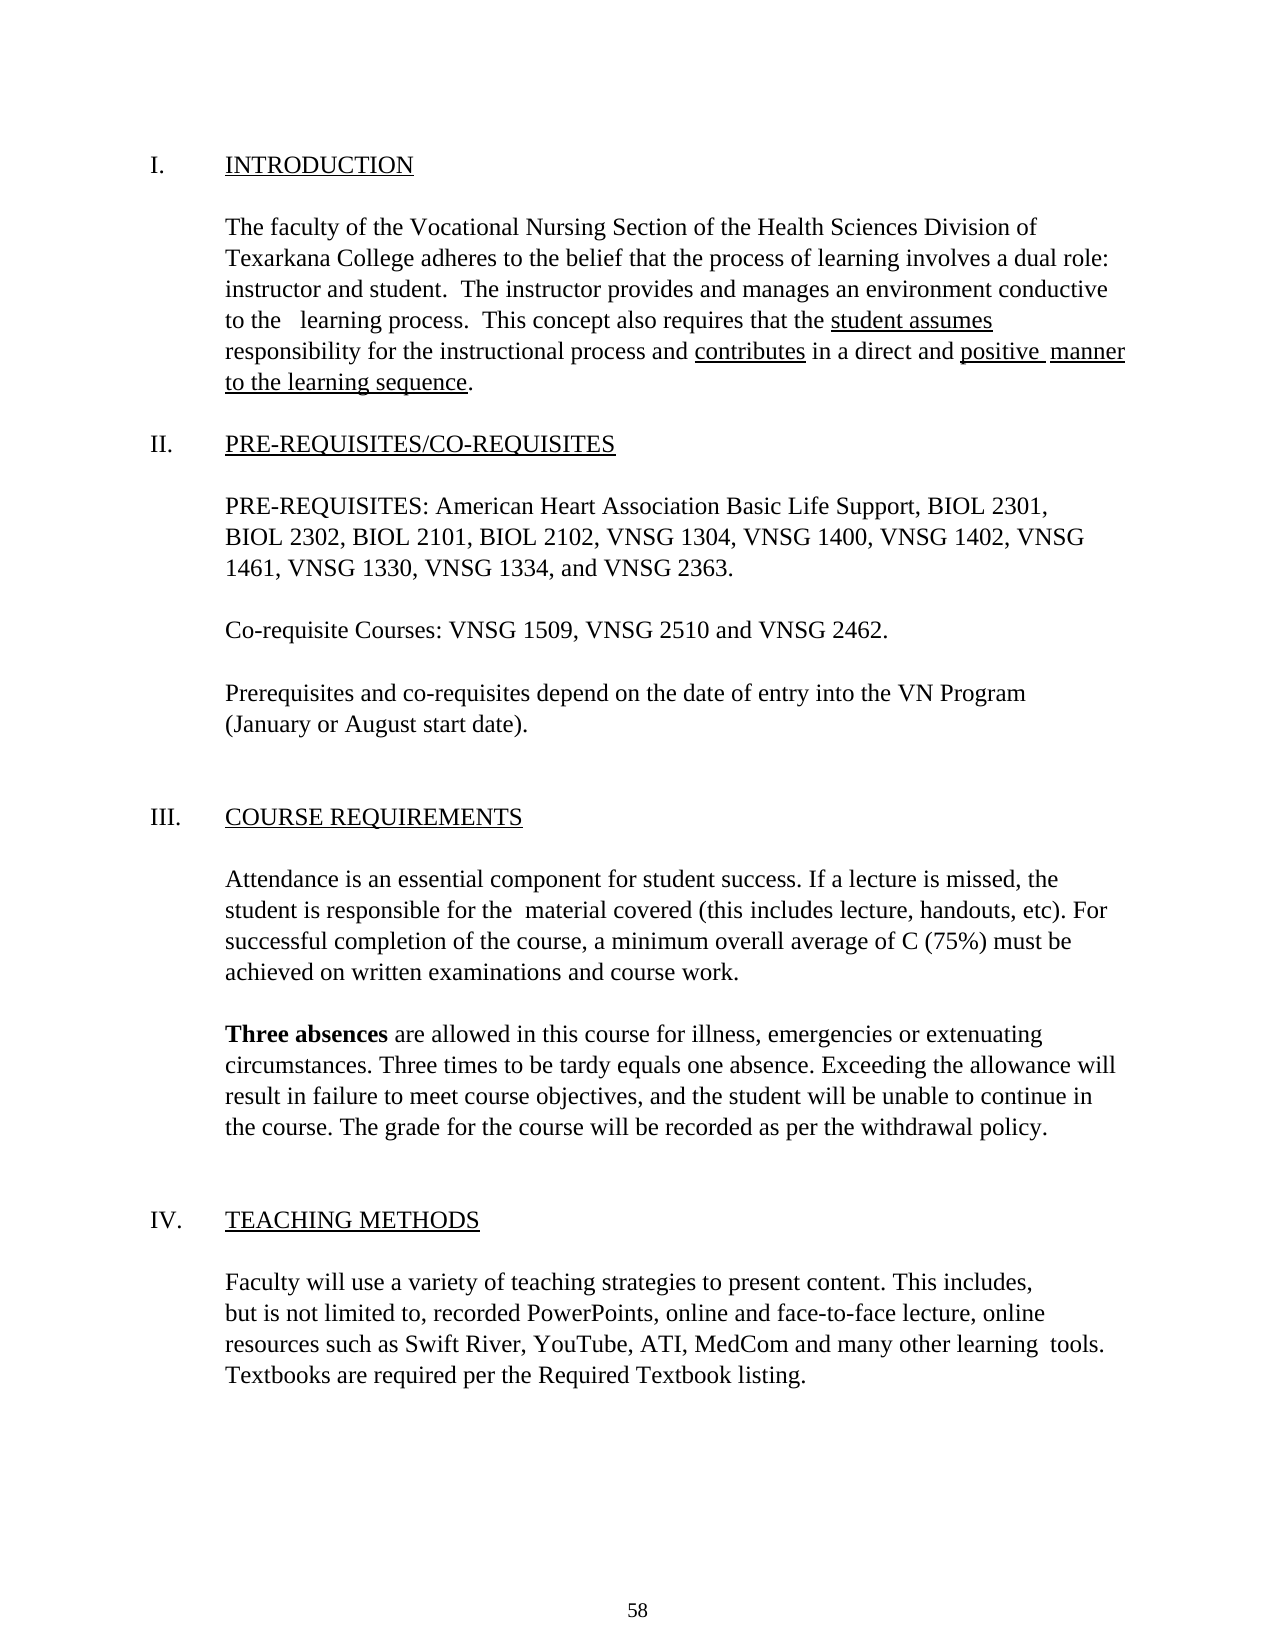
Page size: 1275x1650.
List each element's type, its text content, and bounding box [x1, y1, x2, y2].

text Three absences are allowed in this course for illness, emergencies or extenuating circumstances. Three times to be tardy equals one absence. Exceeding the allowance will result in failure to meet course objectives, and the student will be unable to continue in the course. The grade for the course will be recorded as per the withdrawal policy. [225, 1019, 1125, 1141]
text Attendance is an essential component for student success. If a lecture is missed, the student is responsible for the material covered (this includes lecture, handouts, etc). For successful completion of the course, a minimum overall average of C (75%) must be achieved on written examinations and course work. [150, 864, 1125, 986]
text I. INTRODUCTION [150, 150, 1125, 179]
text Prerequisites and co-requisites depend on the date of entry into the VN Program (January or August start date). [150, 678, 1125, 737]
text III. COURSE REQUIREMENTS [150, 802, 1125, 831]
text 1461, VNSG 1330, VNSG 1334, and VNSG 2363. [150, 553, 1125, 582]
text Faculty will use a variety of teaching strategies to present content. This includes, but is not limited to, recorded PowerPoints, online and face-to-face lecture, online resources such as Swift River, YouTube, ATI, MedCom and many other learning tools. Textbooks are required per the Required Textbook listing. [150, 1267, 1125, 1389]
text PRE-REQUISITES: American Heart Association Basic Life Support, BIOL 2301, BIOL 2302, BIOL 2101, BIOL 2102, VNSG 1304, VNSG 1400, VNSG 1402, VNSG [150, 491, 1125, 551]
text Co-requisite Courses: VNSG 1509, VNSG 2510 and VNSG 2462. [150, 616, 1125, 644]
text The faculty of the Vocational Nursing Section of the Health Sciences Division of Texarkana College adheres to the belief that the process of learning involves a dual role: instructor and student. The instructor provides and manages an environment conductive to the learning process. This concept also requires that the student assumes responsibility for the instructional process and contributes in a direct and positive manner to the learning sequence. [150, 212, 1125, 396]
text II. PRE-REQUISITES/CO-REQUISITES [150, 429, 1125, 458]
text IV. TEACHING METHODS [150, 1205, 1125, 1234]
